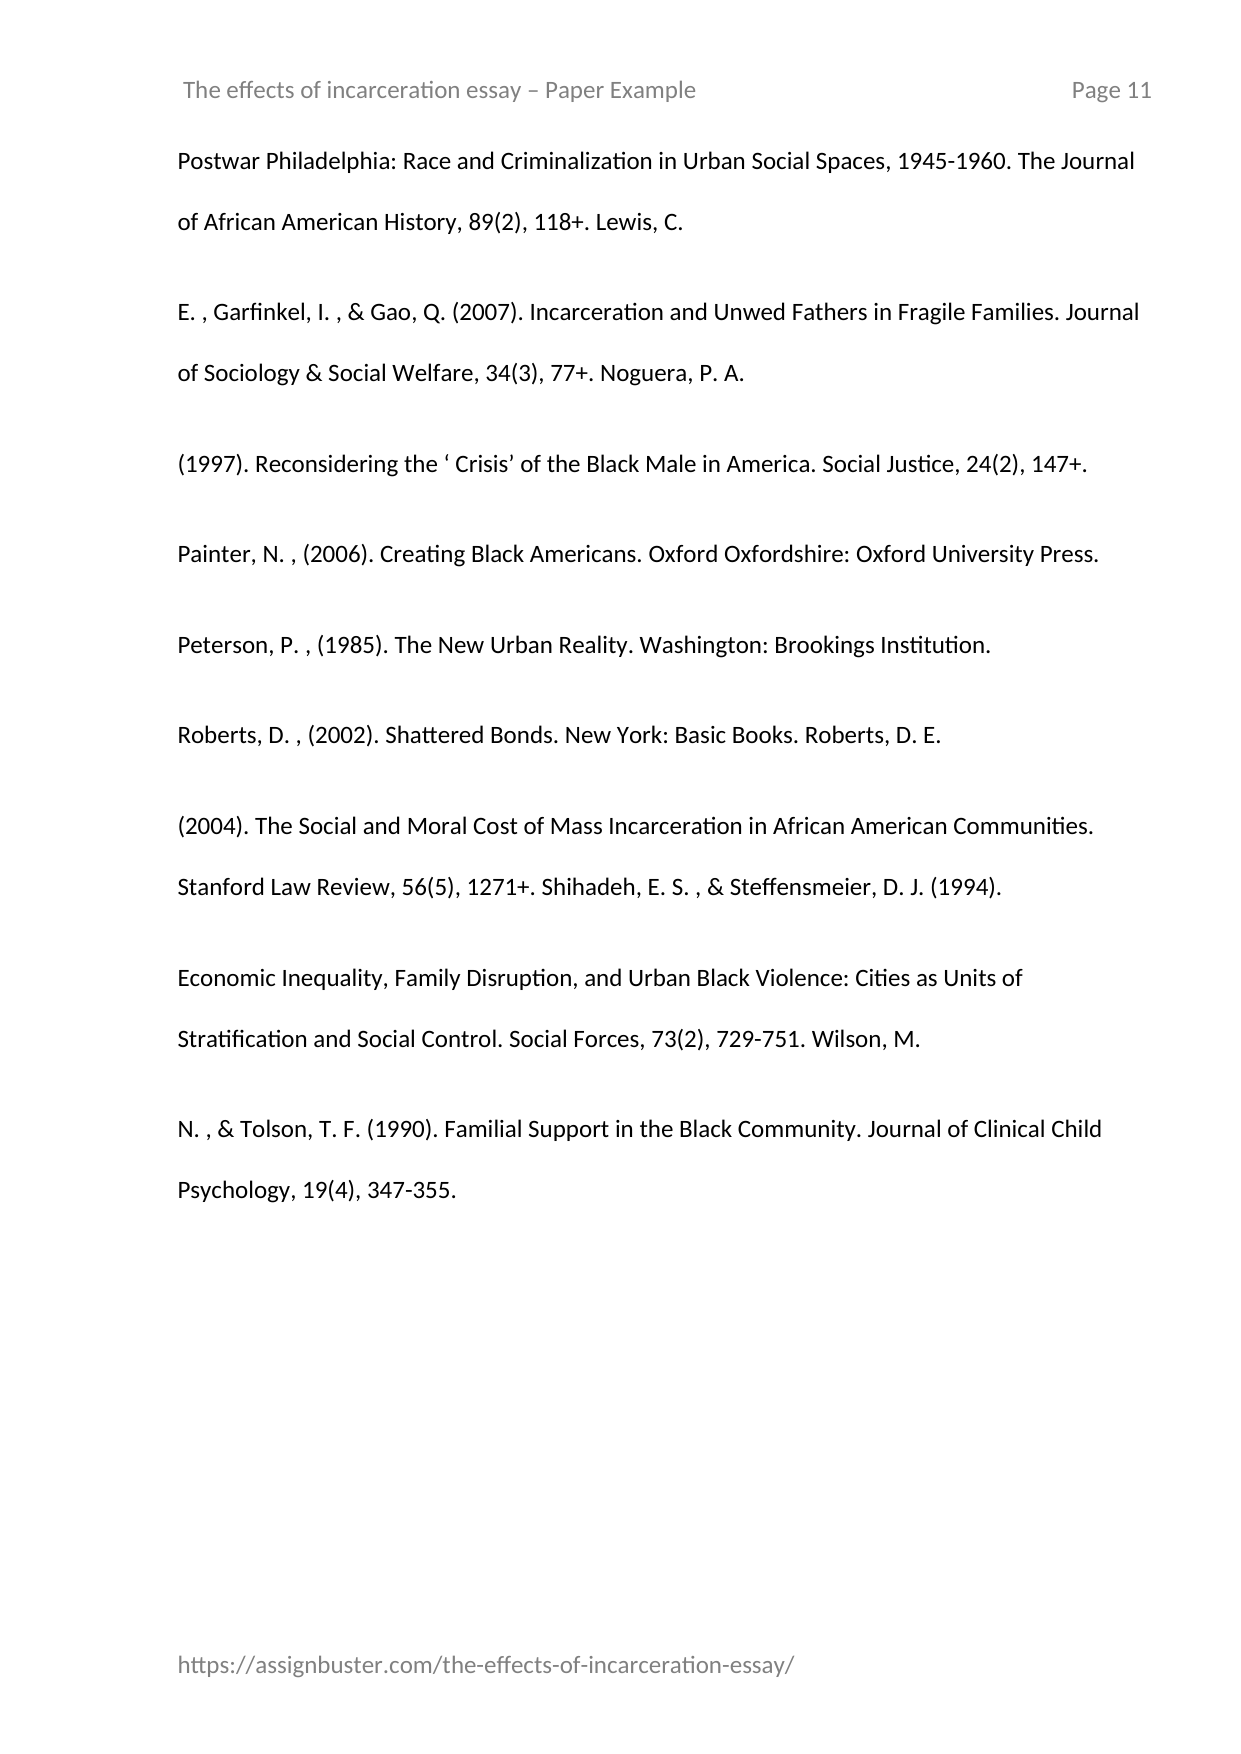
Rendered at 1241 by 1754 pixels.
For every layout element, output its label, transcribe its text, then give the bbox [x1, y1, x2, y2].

text Peterson, P. , (1985). The New Urban Reality. Washington: Brookings Institution. [177, 629, 1152, 660]
text Painter, N. , (2006). Creating Black Americans. Oxford Oxfordshire: Oxford University Press. [177, 539, 1152, 569]
text (1997). Reconsidering the ‘ Crisis’ of the Black Male in America. Social Justice, 24(2), 147+. [177, 448, 1152, 479]
text Roberts, D. , (2002). Shattered Bonds. New York: Basic Books. Roberts, D. E. [177, 720, 1152, 750]
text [177, 145, 1152, 237]
text N. , & Tolson, T. F. (1990). Familial Support in the Black Community. Journal of Clinical Child Psychology, 19(4), 347-355. [177, 1113, 1152, 1205]
text Economic Inequality, Family Disruption, and Urban Black Violence: Cities as Units of Stratification and Social Control. Social Forces, 73(2), 729-751. Wilson, M. [177, 962, 1152, 1053]
text E. , Garfinkel, I. , & Gao, Q. (2007). Incarceration and Unwed Fathers in Fragile Families. Journal of Sociology & Social Welfare, 34(3), 77+. Noguera, P. A. [177, 297, 1152, 388]
text (2004). The Social and Moral Cost of Mass Incarceration in African American Communities. Stanford Law Review, 56(5), 1271+. Shihadeh, E. S. , & Steffensmeier, D. J. (1994). [177, 810, 1152, 902]
